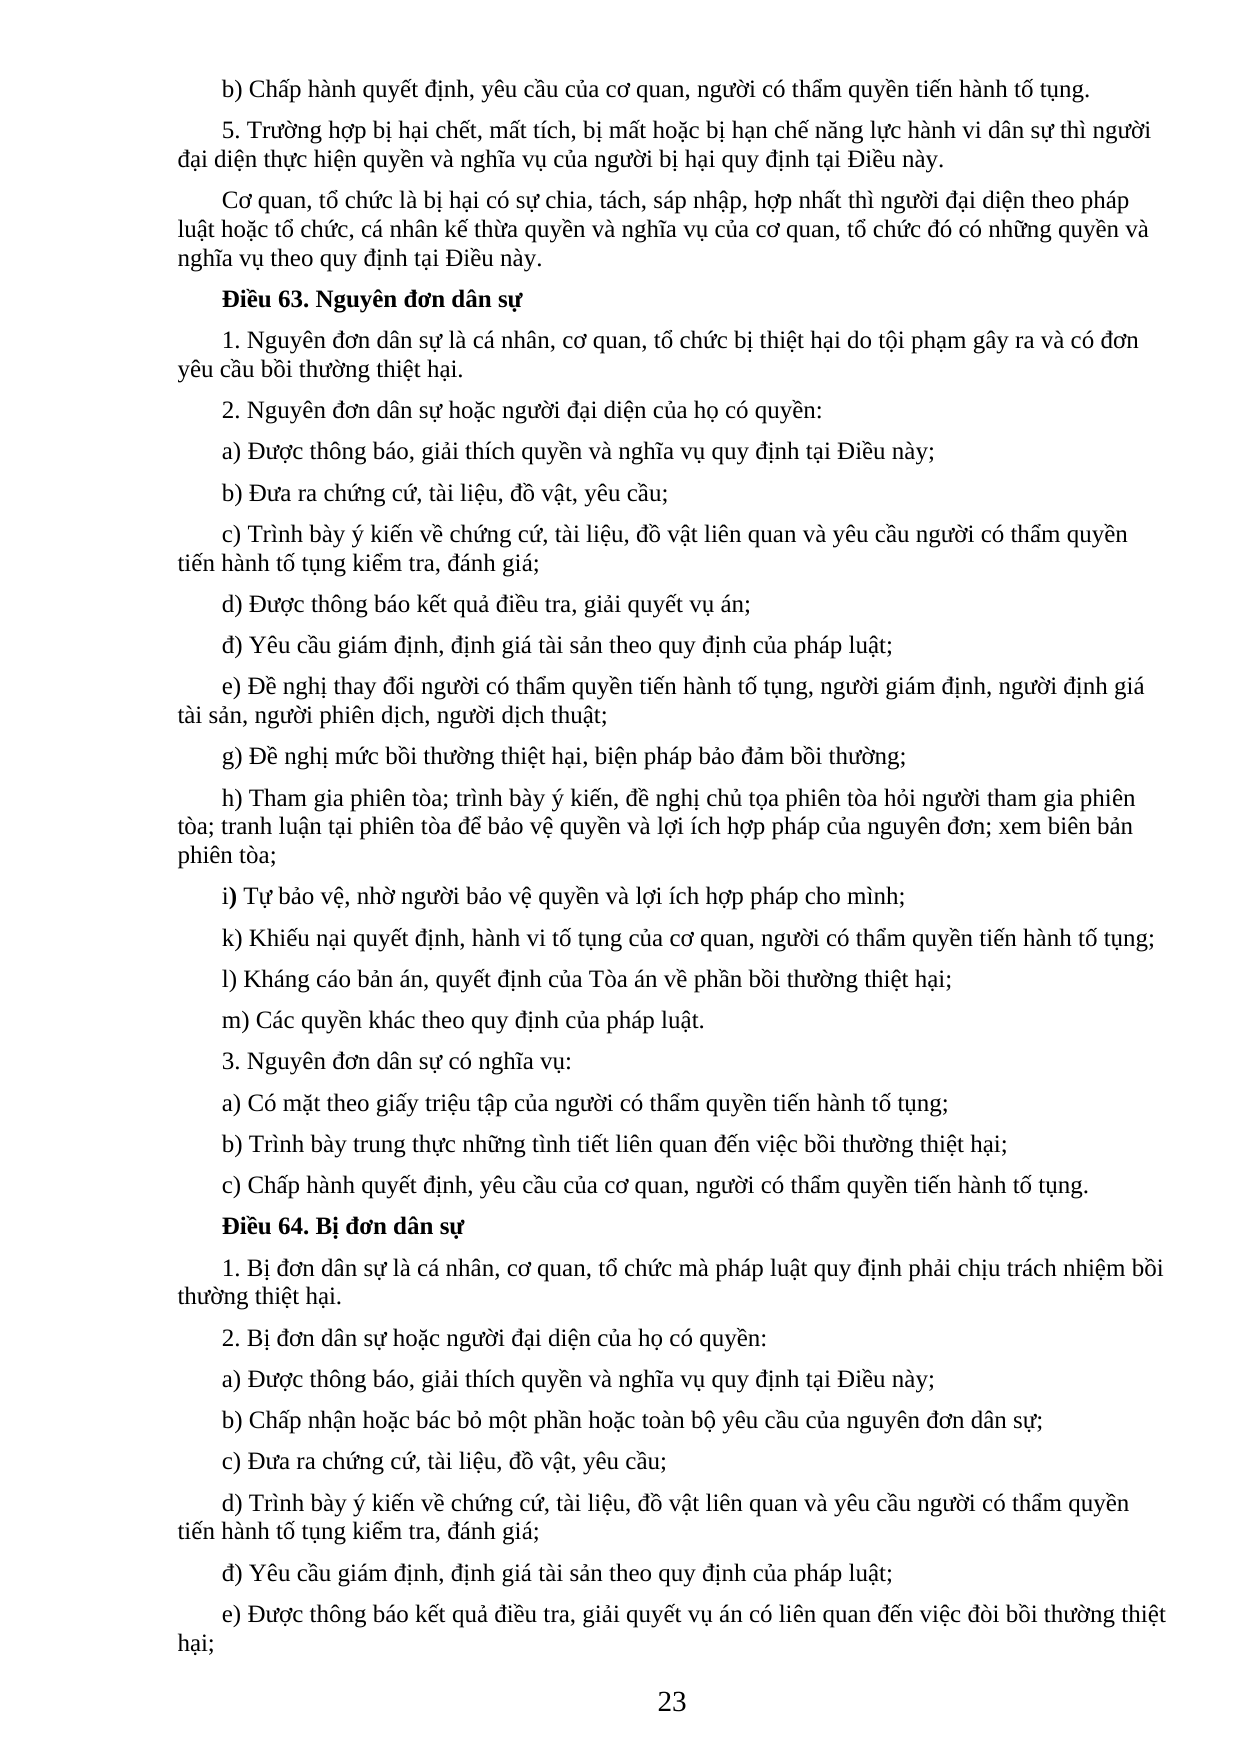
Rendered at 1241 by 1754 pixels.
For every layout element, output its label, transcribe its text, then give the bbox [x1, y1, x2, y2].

text Điều 64. Bị đơn dân sự [177, 1211, 1166, 1240]
text Cơ quan, tổ chức là bị hại có sự chia, tách, sáp nhập, hợp nhất thì người đại diện theo pháp luật hoặc tổ chức, cá nhân kế thừa quyền và nghĩa vụ của cơ quan, tổ chức đó có những quyền và nghĩa vụ theo quy định tại Điều này. [177, 185, 1166, 271]
text c) Trình bày ý kiến về chứng cứ, tài liệu, đồ vật liên quan và yêu cầu người có thẩm quyền tiến hành tố tụng kiểm tra, đánh giá; [177, 519, 1166, 576]
text m) Các quyền khác theo quy định của pháp luật. [177, 1005, 1166, 1034]
text b) Trình bày trung thực những tình tiết liên quan đến việc bồi thường thiệt hại; [177, 1129, 1166, 1158]
text 2. Nguyên đơn dân sự hoặc người đại diện của họ có quyền: [177, 395, 1166, 424]
text e) Đề nghị thay đổi người có thẩm quyền tiến hành tố tụng, người giám định, người định giá tài sản, người phiên dịch, người dịch thuật; [177, 671, 1166, 729]
text đ) Yêu cầu giám định, định giá tài sản theo quy định của pháp luật; [177, 1558, 1166, 1586]
text i) Tự bảo vệ, nhờ người bảo vệ quyền và lợi ích hợp pháp cho mình; [177, 881, 1166, 910]
text e) Được thông báo kết quả điều tra, giải quyết vụ án có liên quan đến việc đòi bồi thường thiệt hại; [177, 1599, 1166, 1656]
text k) Khiếu nại quyết định, hành vi tố tụng của cơ quan, người có thẩm quyền tiến hành tố tụng; [177, 923, 1166, 951]
text h) Tham gia phiên tòa; trình bày ý kiến, đề nghị chủ tọa phiên tòa hỏi người tham gia phiên tòa; tranh luận tại phiên tòa để bảo vệ quyền và lợi ích hợp pháp của nguyên đơn; xem biên bản phiên tòa; [177, 783, 1166, 869]
text b) Chấp nhận hoặc bác bỏ một phần hoặc toàn bộ yêu cầu của nguyên đơn dân sự; [177, 1405, 1166, 1434]
text c) Chấp hành quyết định, yêu cầu của cơ quan, người có thẩm quyền tiến hành tố tụng. [177, 1170, 1166, 1199]
text đ) Yêu cầu giám định, định giá tài sản theo quy định của pháp luật; [177, 630, 1166, 659]
text 2. Bị đơn dân sự hoặc người đại diện của họ có quyền: [177, 1323, 1166, 1351]
text b) Đưa ra chứng cứ, tài liệu, đồ vật, yêu cầu; [177, 478, 1166, 506]
text a) Được thông báo, giải thích quyền và nghĩa vụ quy định tại Điều này; [177, 1364, 1166, 1393]
text 1. Bị đơn dân sự là cá nhân, cơ quan, tổ chức mà pháp luật quy định phải chịu trách nhiệm bồi thường thiệt hại. [177, 1253, 1166, 1310]
text g) Đề nghị mức bồi thường thiệt hại, biện pháp bảo đảm bồi thường; [177, 741, 1166, 770]
text 3. Nguyên đơn dân sự có nghĩa vụ: [177, 1046, 1166, 1075]
text 1. Nguyên đơn dân sự là cá nhân, cơ quan, tổ chức bị thiệt hại do tội phạm gây ra và có đơn yêu cầu bồi thường thiệt hại. [177, 325, 1166, 383]
text l) Kháng cáo bản án, quyết định của Tòa án về phần bồi thường thiệt hại; [177, 964, 1166, 993]
text 5. Trường hợp bị hại chết, mất tích, bị mất hoặc bị hạn chế năng lực hành vi dân sự thì người đại diện thực hiện quyền và nghĩa vụ của người bị hại quy định tại Điều này. [177, 115, 1166, 173]
text b) Chấp hành quyết định, yêu cầu của cơ quan, người có thẩm quyền tiến hành tố tụng. [177, 74, 1166, 103]
text Điều 63. Nguyên đơn dân sự [177, 284, 1166, 313]
text c) Đưa ra chứng cứ, tài liệu, đồ vật, yêu cầu; [177, 1446, 1166, 1475]
text a) Có mặt theo giấy triệu tập của người có thẩm quyền tiến hành tố tụng; [177, 1088, 1166, 1116]
text a) Được thông báo, giải thích quyền và nghĩa vụ quy định tại Điều này; [177, 436, 1166, 465]
text d) Trình bày ý kiến về chứng cứ, tài liệu, đồ vật liên quan và yêu cầu người có thẩm quyền tiến hành tố tụng kiểm tra, đánh giá; [177, 1488, 1166, 1545]
text d) Được thông báo kết quả điều tra, giải quyết vụ án; [177, 589, 1166, 618]
